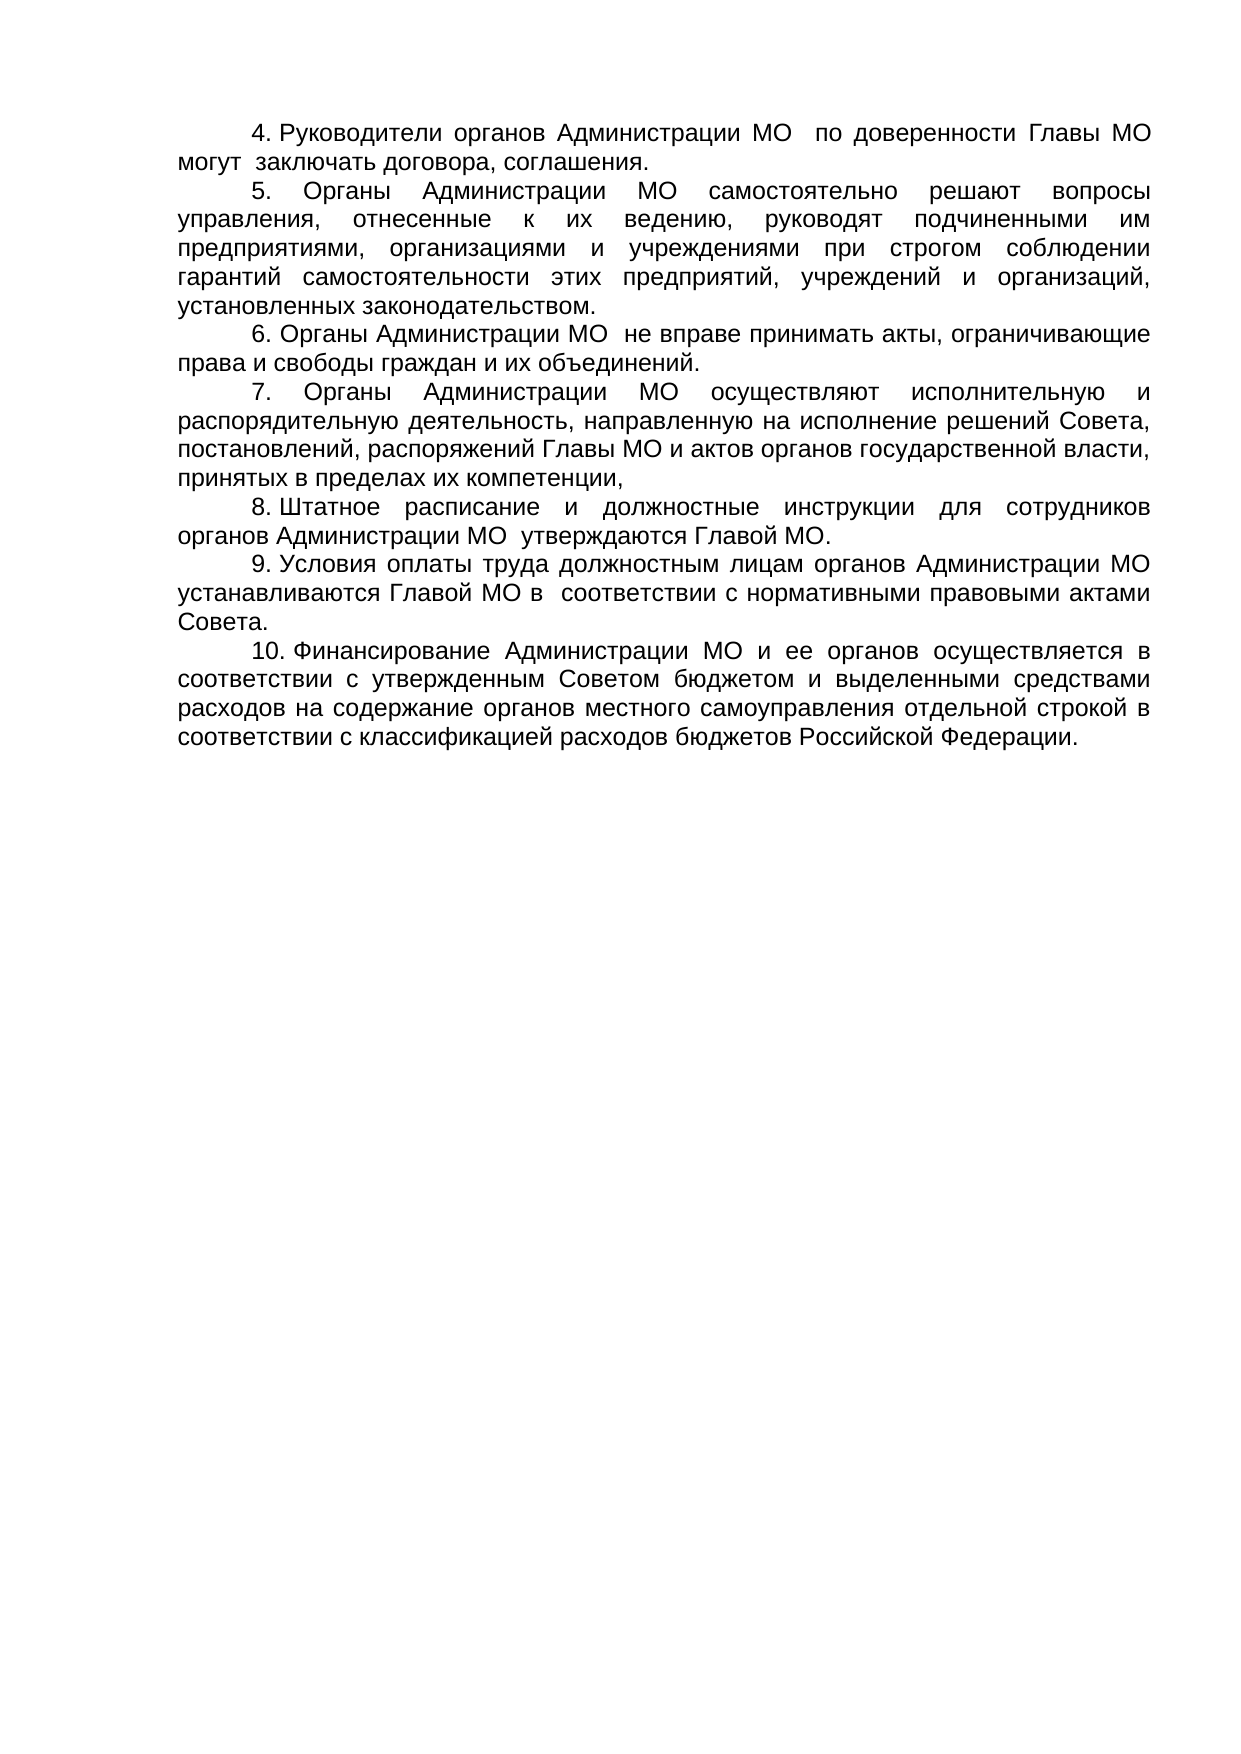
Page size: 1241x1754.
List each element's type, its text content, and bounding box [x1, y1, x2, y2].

text 8. Штатное расписание и должностные инструкции для сотрудников органов Администрации МО утверждаются Главой МО. [177, 492, 1152, 549]
text 7. Органы Администрации МО осуществляют исполнительную и распорядительную деятельность, направленную на исполнение решений Совета, постановлений, распоряжений Главы МО и актов органов государственной власти, принятых в пределах их компетенции, [177, 377, 1152, 492]
text 5. Органы Администрации МО самостоятельно решают вопросы управления, отнесенные к их ведению, руководят подчиненными им предприятиями, организациями и учреждениями при строгом соблюдении гарантий самостоятельности этих предприятий, учреждений и организаций, установленных законодательством. [177, 176, 1152, 319]
text 6. Органы Администрации МО не вправе принимать акты, ограничивающие права и свободы граждан и их объединений. [177, 319, 1152, 377]
text 10. Финансирование Администрации МО и ее органов осуществляется в соответствии с утвержденным Советом бюджетом и выделенными средствами расходов на содержание органов местного самоуправления отдельной строкой в соответствии с классификацией расходов бюджетов Российской Федерации. [177, 636, 1152, 751]
text 4. Руководители органов Администрации МО по доверенности Главы МО могут заключать договора, соглашения. [177, 118, 1152, 176]
text 9. Условия оплаты труда должностным лицам органов Администрации МО устанавливаются Главой МО в соответствии с нормативными правовыми актами Совета. [177, 549, 1152, 636]
